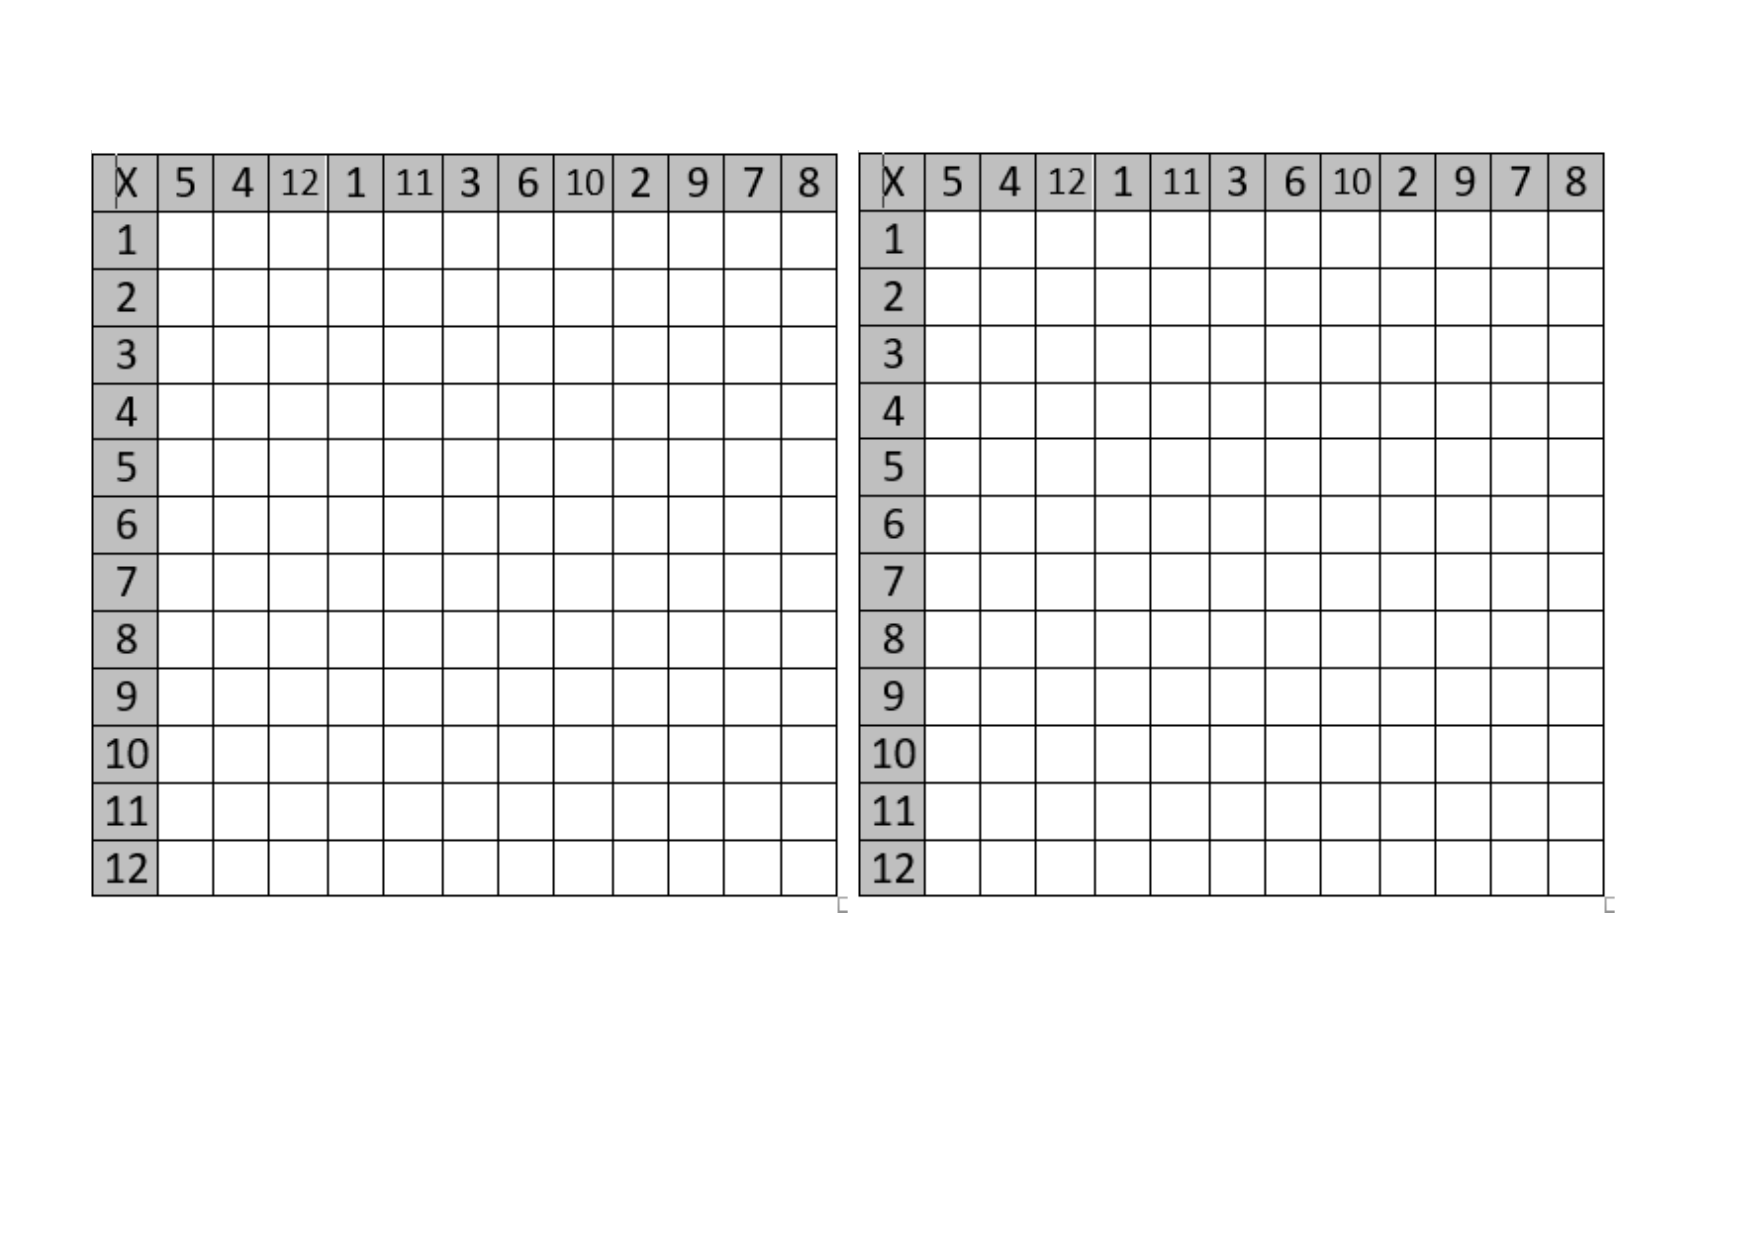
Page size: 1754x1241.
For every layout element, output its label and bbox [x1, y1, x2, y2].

picture [857, 150, 1615, 913]
picture [91, 150, 848, 913]
